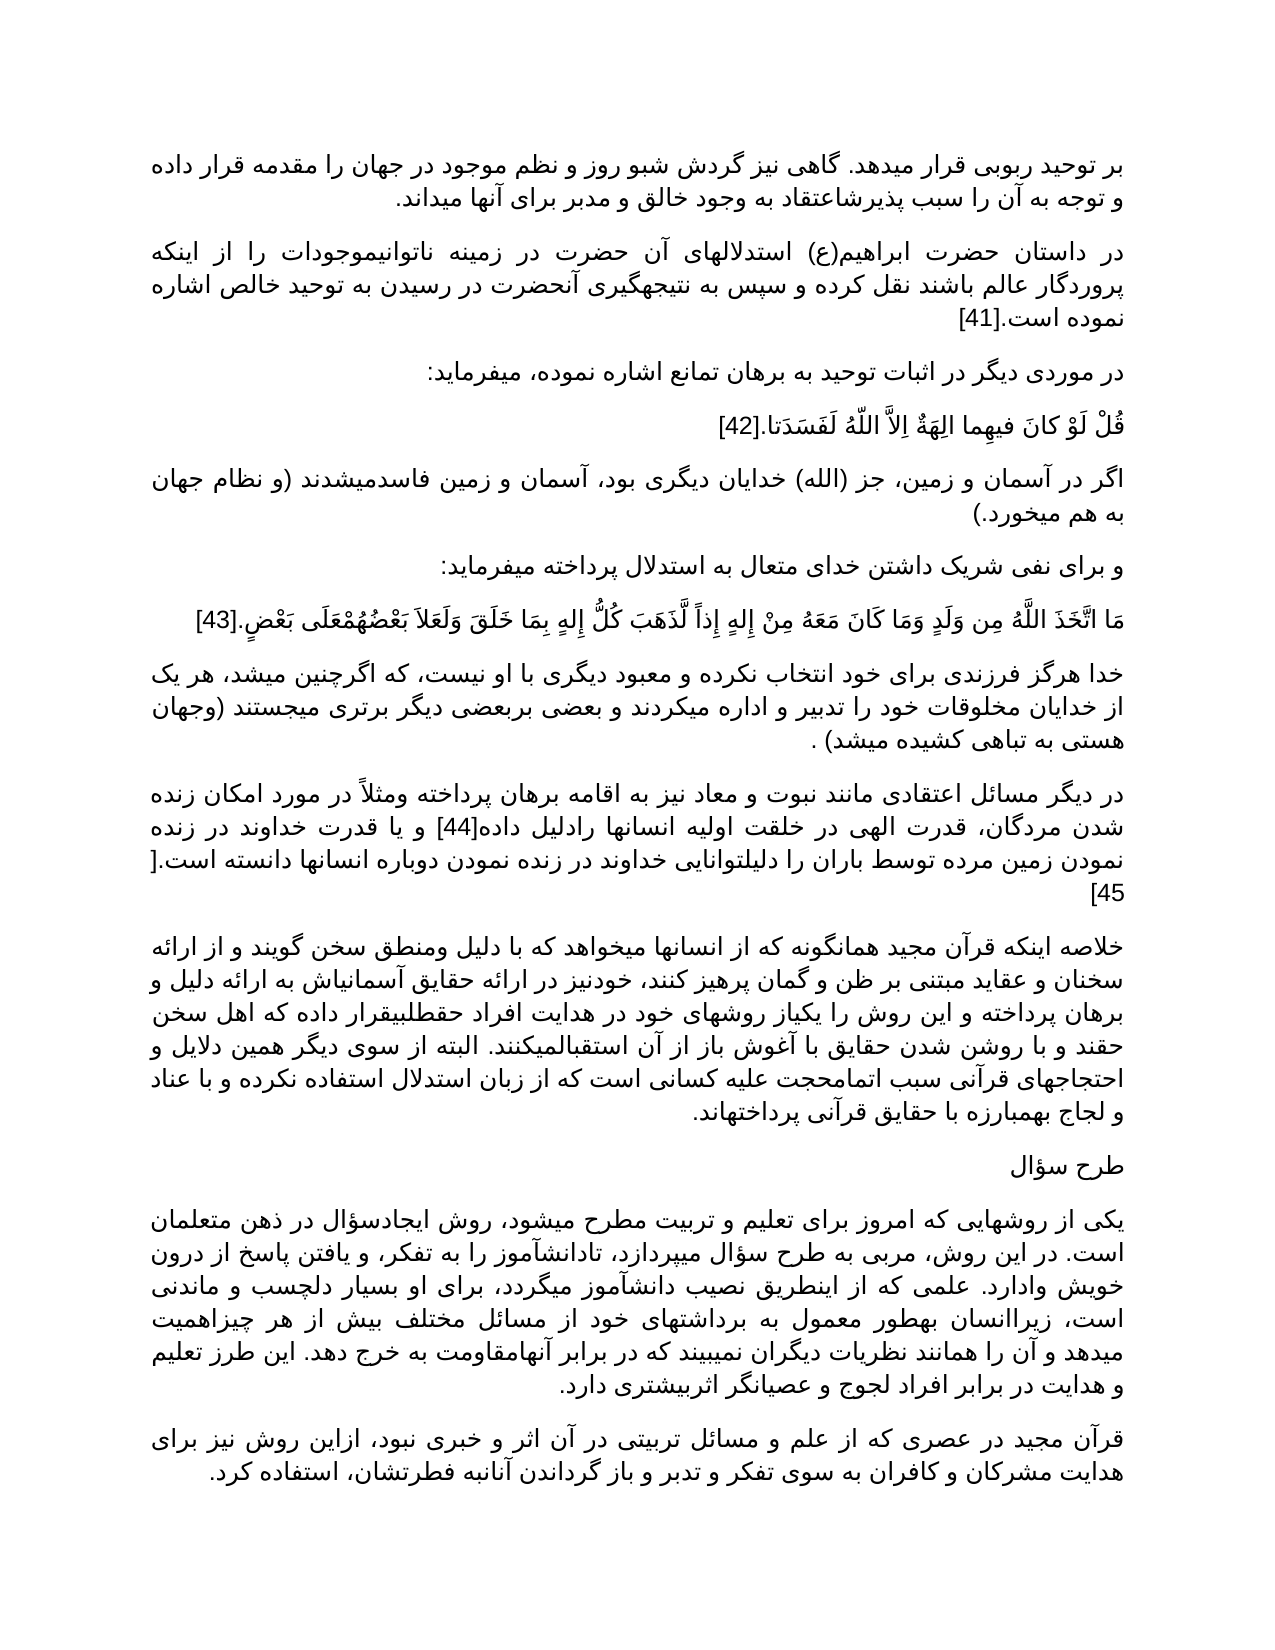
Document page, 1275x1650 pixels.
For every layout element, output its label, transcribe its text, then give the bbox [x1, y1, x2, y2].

text طرح سؤال‏ [150, 1151, 1125, 1179]
text در داستان حضرت ابراهیم(ع) استدلال‏های آن حضرت در زمینه ناتوانی‏موجودات را از اینکه پروردگار عالم باشند نقل کرده و سپس به نتیجه‏گیری آن‏حضرت در رسیدن به توحید خالص اشاره نموده است.[41] [150, 237, 1125, 332]
text قرآن مجید در عصری که از علم و مسائل تربیتی در آن اثر و خبری نبود، ازاین روش نیز برای هدایت مشرکان و کافران به سوی تفکر و تدبر و باز گرداندن آنان‏به فطرتشان، استفاده کرد. [150, 1424, 1125, 1485]
text در دیگر مسائل اعتقادی مانند نبوت و معاد نیز به اقامه برهان پرداخته ومثلاً در مورد امکان زنده شدن مردگان، قدرت الهی در خلقت اولیه انسانها رادلیل داده[44] و یا قدرت خداوند در زنده نمودن زمین مرده توسط باران را دلیل‏توانایی خداوند در زنده نمودن دوباره انسان‏ها دانسته است.[45] [150, 779, 1125, 907]
text قُلْ لَوْ کانَ فیهِما الِهَةٌ اِلاَّ اللّهُ لَفَسَدَتا.[42] [150, 411, 1125, 439]
text و برای نفی شریک داشتن خدای متعال به استدلال پرداخته می‏فرماید: [150, 551, 1125, 580]
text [150, 150, 1125, 212]
text در موردی دیگر در اثبات توحید به برهان تمانع اشاره نموده، می‏فرماید: [150, 357, 1125, 386]
text یکی از روش‏هایی که امروز برای تعلیم و تربیت مطرح می‏شود، روش ایجادسؤال در ذهن متعلمان است. در این روش، مربی به طرح سؤال می‏پردازد، تادانش‏آموز را به تفکر، و یافتن پاسخ از درون خویش وادارد. علمی که از این‏طریق نصیب دانش‏آموز می‏گردد، برای او بسیار دلچسب و ماندنی است، زیراانسان به‏طور معمول به برداشت‏های خود از مسائل مختلف بیش از هر چیزاهمیت می‏دهد و آن را همانند نظریات دیگران نمی‏بیند که در برابر آنهامقاومت به خرج دهد. این طرز تعلیم و هدایت در برابر افراد لجوج و عصیانگر اثربیشتری دارد. [150, 1205, 1125, 1398]
text اگر در آسمان و زمین، جز (الله) خدایان دیگری بود، آسمان و زمین فاسدمی‏شدند (و نظام جهان به هم می‏خورد.) [150, 464, 1125, 526]
text مَا اتَّخَذَ اللَّهُ مِن وَلَدٍ وَمَا کَانَ مَعَهُ مِنْ إِلهٍ إِذاً لَّذَهَبَ کُلُّ إِلهٍ بِمَا خَلَقَ وَلَعَلاَ بَعْضُهُمْ‏عَلَی بَعْضٍ.[43] [150, 605, 1125, 634]
text خلاصه اینکه قرآن مجید همان‏گونه که از انسان‏ها می‏خواهد که با دلیل ومنطق سخن گویند و از ارائه سخنان و عقاید مبتنی بر ظن و گمان پرهیز کنند، خودنیز در ارائه حقایق آسمانی‏اش به ارائه دلیل و برهان پرداخته و این روش را یکی‏از روش‏های خود در هدایت افراد حق‏طلبی‏قرار داده که اهل سخن حقند و با روشن شدن حقایق با آغوش باز از آن استقبال‏می‏کنند. البته از سوی دیگر همین دلایل و احتجاج‏های قرآنی سبب اتمام‏حجت علیه کسانی است که از زبان استدلال استفاده نکرده و با عناد و لجاج به‏مبارزه با حقایق قرآنی پرداخته‏اند. [150, 932, 1125, 1126]
text خدا هرگز فرزندی برای خود انتخاب نکرده و معبود دیگری با او نیست، که اگرچنین می‏شد، هر یک از خدایان مخلوقات خود را تدبیر و اداره می‏کردند و بعضی بربعضی دیگر برتری می‏جستند (وجهان هستی به تباهی کشیده می‏شد) . [150, 659, 1125, 754]
